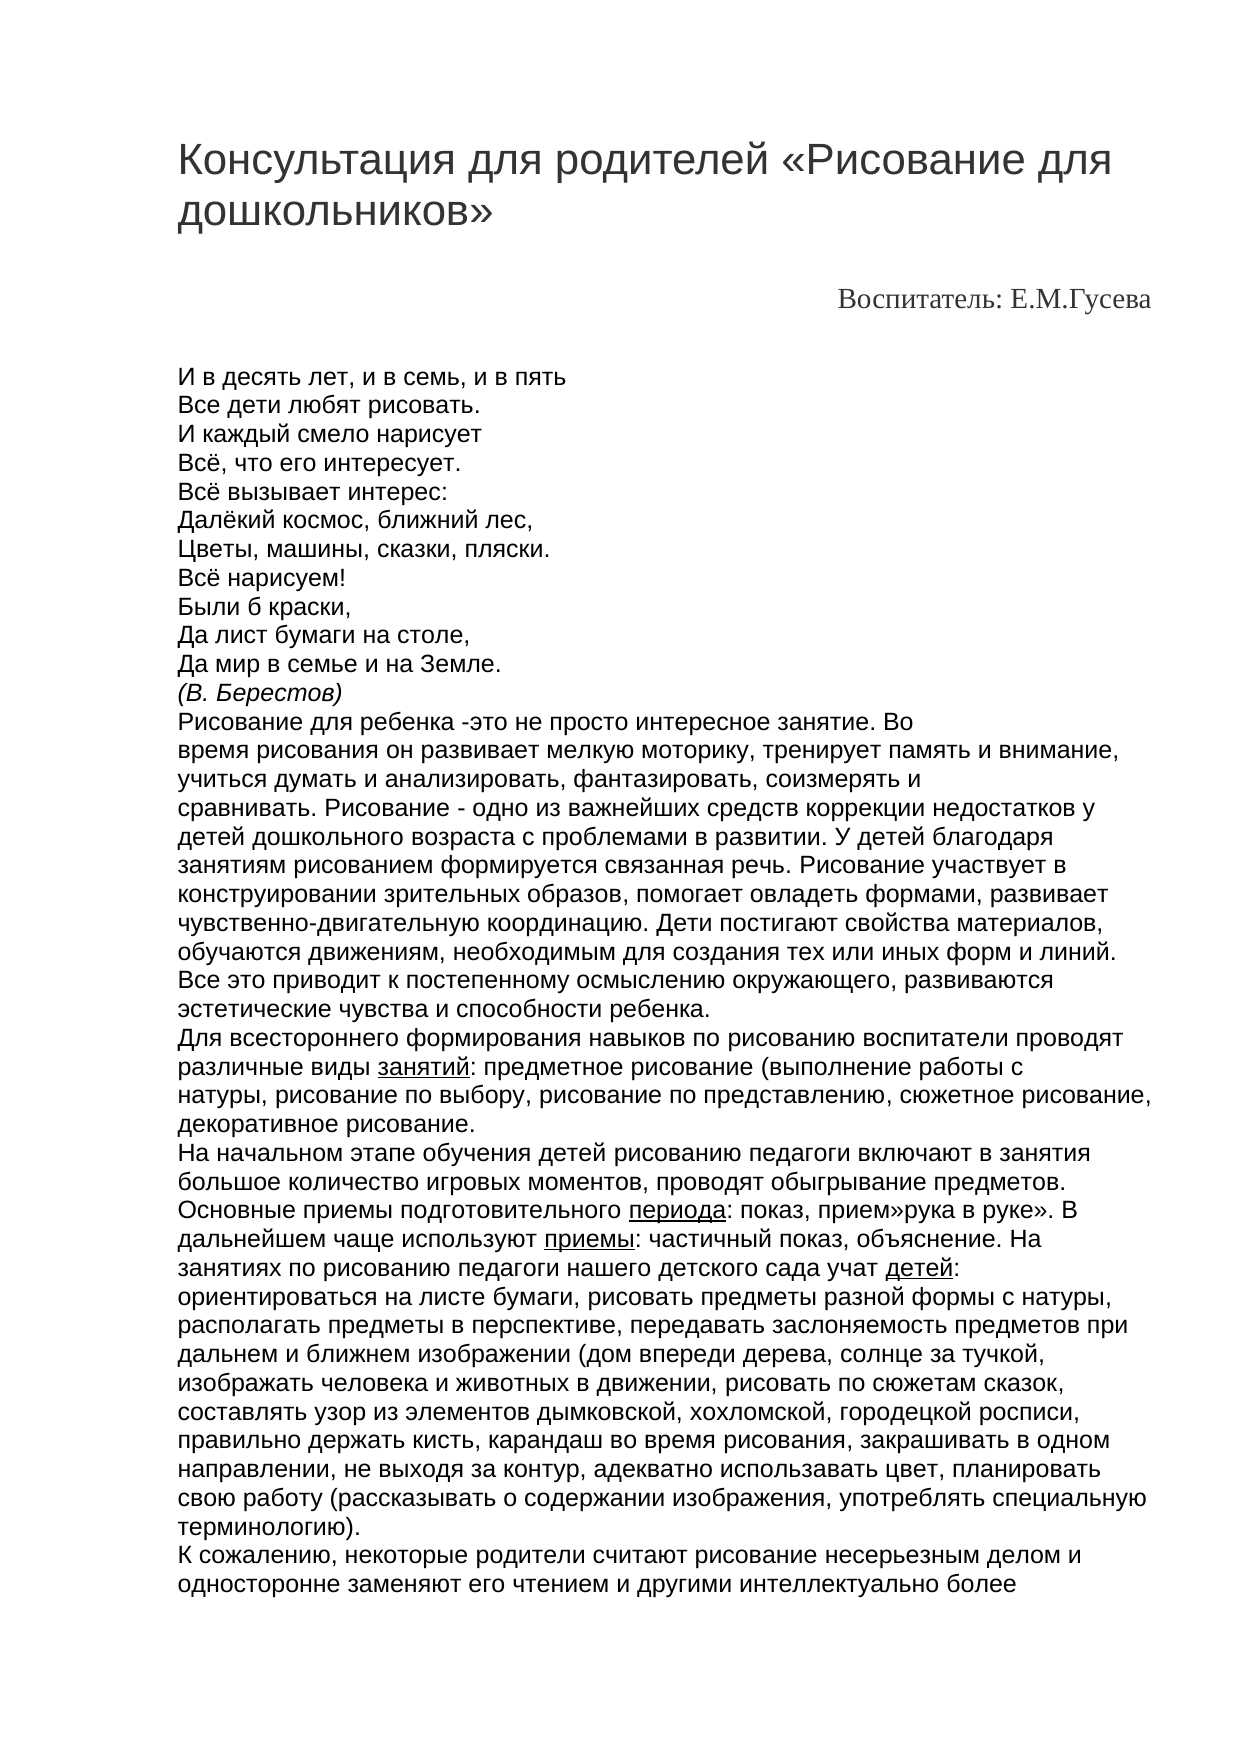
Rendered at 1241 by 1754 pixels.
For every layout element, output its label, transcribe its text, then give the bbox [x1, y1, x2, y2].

text Далёкий космос, ближний лес, [177, 505, 1152, 534]
text На начальном этапе обучения детей рисованию педагоги включают в занятия большое количество игровых моментов, проводят обыгрывание предметов. Основные приемы подготовительного периода: показ, прием»рука в руке». В дальнейшем чаще используют приемы: частичный показ, объяснение. На занятиях по рисованию педагоги нашего детского сада учат детей: ориентироваться на листе бумаги, рисовать предметы разной формы с натуры, располагать предметы в перспективе, передавать заслоняемость предметов при дальнем и ближнем изображении (дом впереди дерева, солнце за тучкой, изображать человека и животных в движении, рисовать по сюжетам сказок, составлять узор из элементов дымковской, хохломской, городецкой росписи, правильно держать кисть, карандаш во время рисования, закрашивать в одном направлении, не выходя за контур, адекватно использавать цвет, планировать свою работу (рассказывать о содержании изображения, употреблять специальную терминологию). [177, 1138, 1152, 1540]
text Да лист бумаги на столе, [177, 620, 1152, 649]
text Всё, что его интересует. [177, 448, 1152, 477]
text И в десять лет, и в семь, и в пять [177, 362, 1152, 390]
text Консультация для родителей «Рисование для дошкольников» [177, 134, 1152, 234]
text Для всестороннего формирования навыков по рисованию воспитатели проводят различные виды занятий: предметное рисование (выполнение работы с натуры, рисование по выбору, рисование по представлению, сюжетное рисование, декоративное рисование. [177, 1023, 1152, 1138]
text Всё нарисуем! [177, 563, 1152, 592]
text И каждый смело нарисует [177, 419, 1152, 448]
text Все дети любят рисовать. [177, 390, 1152, 419]
text Рисование для ребенка -это не просто интересное занятие. Во время рисования он развивает мелкую моторику, тренирует память и внимание, учиться думать и анализировать, фантазировать, соизмерять и сравнивать. Рисование - одно из важнейших средств коррекции недостатков у детей дошкольного возраста с проблемами в развитии. У детей благодаря занятиям рисованием формируется связанная речь. Рисование участвует в конструировании зрительных образов, помогает овладеть формами, развивает чувственно-двигательную координацию. Дети постигают свойства материалов, обучаются движениям, необходимым для создания тех или иных форм и линий. Все это приводит к постепенному осмыслению окружающего, развиваются эстетические чувства и способности ребенка. [177, 707, 1152, 1023]
text (В. Берестов) [177, 678, 1152, 707]
text Были б краски, [177, 592, 1152, 620]
text Цветы, машины, сказки, пляски. [177, 534, 1152, 563]
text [177, 1540, 1152, 1598]
text Воспитатель: Е.М.Гусева [177, 281, 1152, 315]
text Да мир в семье и на Земле. [177, 649, 1152, 678]
text Всё вызывает интерес: [177, 477, 1152, 505]
